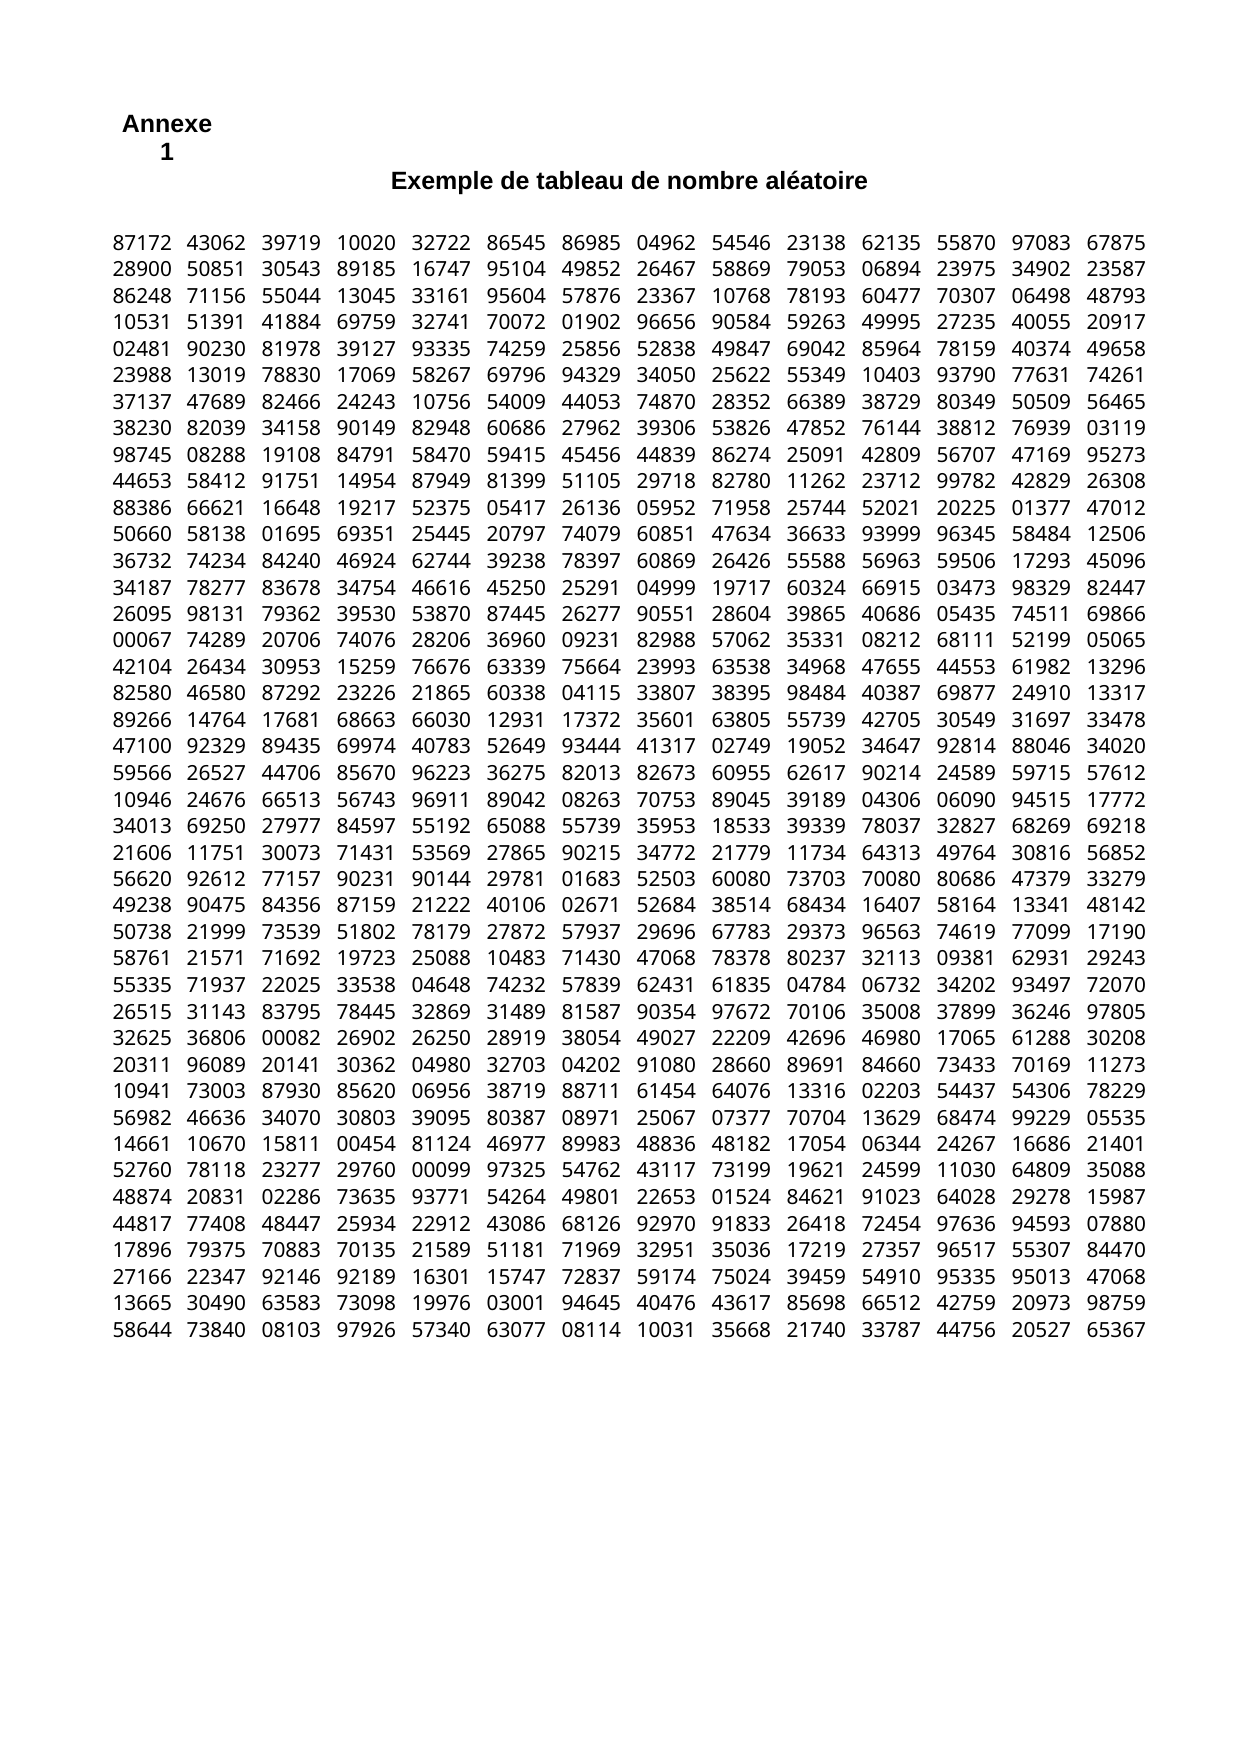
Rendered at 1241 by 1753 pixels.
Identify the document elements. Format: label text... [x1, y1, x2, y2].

table_cell 20973 [1004, 1291, 1079, 1317]
table_cell 47012 [1079, 496, 1151, 522]
table_cell 23587 [1079, 257, 1151, 283]
table_cell 58267 [404, 363, 479, 390]
table_cell 47689 [179, 390, 254, 416]
table_cell 39306 [629, 416, 704, 443]
table_cell 67783 [704, 920, 779, 946]
table_cell 46580 [179, 681, 254, 708]
table_cell 66389 [779, 390, 854, 416]
table_cell 20311 [107, 1053, 179, 1079]
table_cell 74289 [179, 628, 254, 655]
table_cell 76676 [404, 655, 479, 681]
table_cell 93497 [1004, 973, 1079, 999]
table_cell 06956 [404, 1079, 479, 1105]
table_cell 34158 [254, 416, 329, 443]
table_cell 39127 [329, 336, 404, 363]
table_cell 30543 [254, 257, 329, 283]
table_cell 80237 [779, 946, 854, 973]
table_cell 49238 [107, 893, 179, 920]
table_cell 08212 [854, 628, 929, 655]
table_cell 39095 [404, 1105, 479, 1132]
table_cell 69351 [329, 522, 404, 548]
table_cell 16407 [854, 893, 929, 920]
table_cell 30073 [254, 840, 329, 867]
table_cell 69218 [1079, 814, 1151, 840]
table_cell 24243 [329, 390, 404, 416]
table_cell 96345 [929, 522, 1004, 548]
table_cell 78159 [929, 336, 1004, 363]
table_cell 10941 [107, 1079, 179, 1105]
table_cell 21571 [179, 946, 254, 973]
table_cell 55307 [1004, 1238, 1079, 1264]
table_cell 04784 [779, 973, 854, 999]
table_cell 60324 [779, 575, 854, 602]
table_cell 38514 [704, 893, 779, 920]
table_cell 78445 [329, 999, 404, 1026]
table_cell 20527 [1004, 1318, 1079, 1344]
table_cell 94515 [1004, 787, 1079, 814]
table_cell 81978 [254, 336, 329, 363]
table_cell 50738 [107, 920, 179, 946]
table_cell 51802 [329, 920, 404, 946]
table_cell 52760 [107, 1158, 179, 1185]
table_cell 53870 [404, 602, 479, 628]
table_cell 68111 [929, 628, 1004, 655]
table_cell 43086 [479, 1211, 554, 1238]
table_cell 70080 [854, 867, 929, 893]
table_cell 02749 [704, 734, 779, 761]
table_cell 27865 [479, 840, 554, 867]
table_cell 79053 [779, 257, 854, 283]
table_cell 56852 [1079, 840, 1151, 867]
table_cell 49764 [929, 840, 1004, 867]
table_cell 78229 [1079, 1079, 1151, 1105]
table_cell 47068 [1079, 1265, 1151, 1291]
table_cell 04202 [554, 1053, 629, 1079]
table_cell 82673 [629, 761, 704, 787]
table_cell 60869 [629, 549, 704, 575]
table_cell 34202 [929, 973, 1004, 999]
table_cell 30953 [254, 655, 329, 681]
table_cell 95604 [479, 284, 554, 310]
table_cell 27357 [854, 1238, 929, 1264]
table_cell 06498 [1004, 284, 1079, 310]
table_cell 72070 [1079, 973, 1151, 999]
table_cell 36275 [479, 761, 554, 787]
table_cell 17054 [779, 1132, 854, 1158]
table_cell 87292 [254, 681, 329, 708]
table_cell 55739 [554, 814, 629, 840]
table_cell 26467 [629, 257, 704, 283]
table_cell 92612 [179, 867, 254, 893]
table_cell 74619 [929, 920, 1004, 946]
table_cell 94329 [554, 363, 629, 390]
table_cell 59566 [107, 761, 179, 787]
table_cell 44053 [554, 390, 629, 416]
table_cell 47169 [1004, 443, 1079, 469]
table_cell 70106 [779, 999, 854, 1026]
table_cell 05435 [929, 602, 1004, 628]
table_cell 40783 [404, 734, 479, 761]
table_cell 14661 [107, 1132, 179, 1158]
table_cell 58761 [107, 946, 179, 973]
table_cell 42705 [854, 708, 929, 734]
table_cell 54306 [1004, 1079, 1079, 1105]
table_cell 26426 [704, 549, 779, 575]
table_cell 17772 [1079, 787, 1151, 814]
table_cell 68474 [929, 1105, 1004, 1132]
table_cell 60686 [479, 416, 554, 443]
table_cell 01524 [704, 1185, 779, 1211]
table_cell 18533 [704, 814, 779, 840]
table_cell 30816 [1004, 840, 1079, 867]
table_cell 17293 [1004, 549, 1079, 575]
table_cell 16686 [1004, 1132, 1079, 1158]
table_cell 13019 [179, 363, 254, 390]
table_cell 71431 [329, 840, 404, 867]
table_cell 06732 [854, 973, 929, 999]
table_cell 70072 [479, 310, 554, 336]
table_cell 20225 [929, 496, 1004, 522]
table_cell 52375 [404, 496, 479, 522]
table_cell 68269 [1004, 814, 1079, 840]
table_cell 82780 [704, 469, 779, 496]
table_cell 15747 [479, 1265, 554, 1291]
table_cell 50660 [107, 522, 179, 548]
table_cell 04980 [404, 1053, 479, 1079]
table_cell 03001 [479, 1291, 554, 1317]
table_cell 86248 [107, 284, 179, 310]
table_cell 29243 [1079, 946, 1151, 973]
table_cell 91080 [629, 1053, 704, 1079]
table_cell 19108 [254, 443, 329, 469]
table_cell 21999 [179, 920, 254, 946]
table_cell 92189 [329, 1265, 404, 1291]
table_cell 79362 [254, 602, 329, 628]
table_cell 21222 [404, 893, 479, 920]
table_cell 23712 [854, 469, 929, 496]
table_cell 73003 [179, 1079, 254, 1105]
table_cell 78118 [179, 1158, 254, 1185]
table_cell 68126 [554, 1211, 629, 1238]
table_cell 25856 [554, 336, 629, 363]
table_cell 59715 [1004, 761, 1079, 787]
table_cell 42829 [1004, 469, 1079, 496]
table_cell 30208 [1079, 1026, 1151, 1052]
table_cell 28352 [704, 390, 779, 416]
table_header 87172 [107, 231, 179, 257]
table_cell 88386 [107, 496, 179, 522]
table_cell 40106 [479, 893, 554, 920]
table_cell 74234 [179, 549, 254, 575]
table_cell 51391 [179, 310, 254, 336]
table_cell 34187 [107, 575, 179, 602]
table_cell 61982 [1004, 655, 1079, 681]
table_cell 25091 [779, 443, 854, 469]
table_cell 35331 [779, 628, 854, 655]
table_cell 25445 [404, 522, 479, 548]
table_cell 32625 [107, 1026, 179, 1052]
table_cell 94645 [554, 1291, 629, 1317]
table_cell 98745 [107, 443, 179, 469]
table_cell 22912 [404, 1211, 479, 1238]
table_cell 90214 [854, 761, 929, 787]
table_cell 74079 [554, 522, 629, 548]
table_cell 49658 [1079, 336, 1151, 363]
table_cell 80349 [929, 390, 1004, 416]
table_cell 26095 [107, 602, 179, 628]
table_cell 73539 [254, 920, 329, 946]
table_cell 23367 [629, 284, 704, 310]
table_cell 66915 [854, 575, 929, 602]
table_cell 89691 [779, 1053, 854, 1079]
table_cell 06894 [854, 257, 929, 283]
table_cell 58484 [1004, 522, 1079, 548]
table_cell 47100 [107, 734, 179, 761]
table_cell 46924 [329, 549, 404, 575]
table_cell 92146 [254, 1265, 329, 1291]
table_cell 98131 [179, 602, 254, 628]
table_cell 39459 [779, 1265, 854, 1291]
table_cell 73703 [779, 867, 854, 893]
table_cell 33161 [404, 284, 479, 310]
table_cell 48182 [704, 1132, 779, 1158]
table_cell 84470 [1079, 1238, 1151, 1264]
table_cell 13317 [1079, 681, 1151, 708]
table_cell 25744 [779, 496, 854, 522]
table_cell 61288 [1004, 1026, 1079, 1052]
table_cell 64028 [929, 1185, 1004, 1211]
table_cell 54437 [929, 1079, 1004, 1105]
table_cell 30803 [329, 1105, 404, 1132]
table_cell 40055 [1004, 310, 1079, 336]
table_cell 02286 [254, 1185, 329, 1211]
table_cell 36633 [779, 522, 854, 548]
table_cell 07377 [704, 1105, 779, 1132]
table_cell 34647 [854, 734, 929, 761]
table_header 97083 [1004, 231, 1079, 257]
table_cell 23988 [107, 363, 179, 390]
table_cell 82013 [554, 761, 629, 787]
table_cell 57876 [554, 284, 629, 310]
table_cell 78830 [254, 363, 329, 390]
table_cell 21865 [404, 681, 479, 708]
table_cell 52649 [479, 734, 554, 761]
table_cell 08103 [254, 1318, 329, 1344]
table_cell 82039 [179, 416, 254, 443]
table_cell 33538 [329, 973, 404, 999]
table_cell 52199 [1004, 628, 1079, 655]
table_cell 02481 [107, 336, 179, 363]
table_cell 47634 [704, 522, 779, 548]
table_cell 42759 [929, 1291, 1004, 1317]
table_header 23138 [779, 231, 854, 257]
table_cell 15987 [1079, 1185, 1151, 1211]
table_cell 81124 [404, 1132, 479, 1158]
table_cell 73433 [929, 1053, 1004, 1079]
table_cell 71156 [179, 284, 254, 310]
table_cell 57839 [554, 973, 629, 999]
table_cell 71937 [179, 973, 254, 999]
table_cell 07880 [1079, 1211, 1151, 1238]
table_cell 81399 [479, 469, 554, 496]
table_cell 28900 [107, 257, 179, 283]
table_cell 50509 [1004, 390, 1079, 416]
table_cell 49852 [554, 257, 629, 283]
table_cell 54264 [479, 1185, 554, 1211]
table_cell 11273 [1079, 1053, 1151, 1079]
table_cell 98329 [1004, 575, 1079, 602]
table_cell 23975 [929, 257, 1004, 283]
table_cell 35088 [1079, 1158, 1151, 1185]
table_cell 68434 [779, 893, 854, 920]
table_cell 34968 [779, 655, 854, 681]
table_cell 20831 [179, 1185, 254, 1211]
table_cell 01695 [254, 522, 329, 548]
table_cell 90230 [179, 336, 254, 363]
table_cell 32869 [404, 999, 479, 1026]
table_cell 55349 [779, 363, 854, 390]
table_cell 01683 [554, 867, 629, 893]
table_cell 13316 [779, 1079, 854, 1105]
table_cell 66030 [404, 708, 479, 734]
table_cell 10670 [179, 1132, 254, 1158]
table_cell 28206 [404, 628, 479, 655]
table_cell 37137 [107, 390, 179, 416]
table_cell 09381 [929, 946, 1004, 973]
table_cell 95273 [1079, 443, 1151, 469]
subtitle Annexe 1 [116, 109, 218, 166]
table_cell 19217 [329, 496, 404, 522]
table_cell 89042 [479, 787, 554, 814]
table_cell 20797 [479, 522, 554, 548]
table_cell 59263 [779, 310, 854, 336]
table_cell 16648 [254, 496, 329, 522]
table_cell 93999 [854, 522, 929, 548]
table_cell 84660 [854, 1053, 929, 1079]
table_cell 82466 [254, 390, 329, 416]
table_cell 94593 [1004, 1211, 1079, 1238]
table_cell 90584 [704, 310, 779, 336]
table_cell 47379 [1004, 867, 1079, 893]
table_cell 48793 [1079, 284, 1151, 310]
table_cell 88711 [554, 1079, 629, 1105]
table_cell 74870 [629, 390, 704, 416]
table_cell 13296 [1079, 655, 1151, 681]
table_cell 09231 [554, 628, 629, 655]
table_cell 97636 [929, 1211, 1004, 1238]
table_cell 29373 [779, 920, 854, 946]
table_cell 19621 [779, 1158, 854, 1185]
table_cell 69796 [479, 363, 554, 390]
table_header 43062 [179, 231, 254, 257]
table_cell 57612 [1079, 761, 1151, 787]
table_cell 10768 [704, 284, 779, 310]
table_cell 78037 [854, 814, 929, 840]
table_cell 63583 [254, 1291, 329, 1317]
table_cell 20141 [254, 1053, 329, 1079]
table_cell 35036 [704, 1238, 779, 1264]
table_cell 16301 [404, 1265, 479, 1291]
table_cell 84240 [254, 549, 329, 575]
table_cell 19717 [704, 575, 779, 602]
table_cell 17896 [107, 1238, 179, 1264]
table_cell 35008 [854, 999, 929, 1026]
table_cell 59415 [479, 443, 554, 469]
table_cell 26434 [179, 655, 254, 681]
table_cell 08114 [554, 1318, 629, 1344]
table_cell 39530 [329, 602, 404, 628]
table_cell 78179 [404, 920, 479, 946]
table_cell 69759 [329, 310, 404, 336]
table_cell 19976 [404, 1291, 479, 1317]
table_cell 49847 [704, 336, 779, 363]
table_cell 34020 [1079, 734, 1151, 761]
table_cell 56620 [107, 867, 179, 893]
table_cell 00082 [254, 1026, 329, 1052]
table_cell 44653 [107, 469, 179, 496]
table_cell 98759 [1079, 1291, 1151, 1317]
table_cell 98484 [779, 681, 854, 708]
table_cell 66513 [254, 787, 329, 814]
table_cell 53569 [404, 840, 479, 867]
table_cell 74511 [1004, 602, 1079, 628]
table_cell 24910 [1004, 681, 1079, 708]
table_cell 66621 [179, 496, 254, 522]
table_cell 77631 [1004, 363, 1079, 390]
table_cell 65367 [1079, 1318, 1151, 1344]
table_cell 04648 [404, 973, 479, 999]
table_cell 11030 [929, 1158, 1004, 1185]
table_cell 92970 [629, 1211, 704, 1238]
table_cell 77408 [179, 1211, 254, 1238]
table_cell 96563 [854, 920, 929, 946]
table_cell 85620 [329, 1079, 404, 1105]
table_header 39719 [254, 231, 329, 257]
table_cell 33787 [854, 1318, 929, 1344]
table_cell 91023 [854, 1185, 929, 1211]
table_cell 26902 [329, 1026, 404, 1052]
table_cell 52684 [629, 893, 704, 920]
table_cell 26515 [107, 999, 179, 1026]
table_cell 14764 [179, 708, 254, 734]
table_cell 84791 [329, 443, 404, 469]
table_cell 21740 [779, 1318, 854, 1344]
table_cell 00099 [404, 1158, 479, 1185]
table_cell 71958 [704, 496, 779, 522]
table_cell 60477 [854, 284, 929, 310]
table_cell 49027 [629, 1026, 704, 1052]
table_cell 23226 [329, 681, 404, 708]
table_cell 79375 [179, 1238, 254, 1264]
table_cell 40476 [629, 1291, 704, 1317]
table_cell 52838 [629, 336, 704, 363]
table_cell 80387 [479, 1105, 554, 1132]
table_cell 80686 [929, 867, 1004, 893]
table_cell 97672 [704, 999, 779, 1026]
table_cell 55192 [404, 814, 479, 840]
table_cell 33807 [629, 681, 704, 708]
table_cell 49801 [554, 1185, 629, 1211]
table_cell 41317 [629, 734, 704, 761]
table_cell 50851 [179, 257, 254, 283]
table_cell 58869 [704, 257, 779, 283]
table_cell 95013 [1004, 1265, 1079, 1291]
table_cell 95335 [929, 1265, 1004, 1291]
table_cell 02203 [854, 1079, 929, 1105]
table_header 67875 [1079, 231, 1151, 257]
table_cell 30549 [929, 708, 1004, 734]
table_cell 10756 [404, 390, 479, 416]
table_cell 87159 [329, 893, 404, 920]
table_cell 88046 [1004, 734, 1079, 761]
table_cell 12506 [1079, 522, 1151, 548]
table_cell 96656 [629, 310, 704, 336]
table_cell 32951 [629, 1238, 704, 1264]
table_cell 86274 [704, 443, 779, 469]
table_cell 26277 [554, 602, 629, 628]
table_cell 48874 [107, 1185, 179, 1211]
table_cell 13629 [854, 1105, 929, 1132]
table_cell 44553 [929, 655, 1004, 681]
table_cell 63339 [479, 655, 554, 681]
table_cell 78277 [179, 575, 254, 602]
table_cell 52021 [854, 496, 929, 522]
table_cell 85964 [854, 336, 929, 363]
table_cell 61454 [629, 1079, 704, 1105]
table_cell 70753 [629, 787, 704, 814]
table_cell 34050 [629, 363, 704, 390]
table_cell 90231 [329, 867, 404, 893]
table_cell 33478 [1079, 708, 1151, 734]
table_cell 60955 [704, 761, 779, 787]
table_cell 87445 [479, 602, 554, 628]
table_cell 82988 [629, 628, 704, 655]
table_cell 70135 [329, 1238, 404, 1264]
table_cell 45096 [1079, 549, 1151, 575]
table_cell 47852 [779, 416, 854, 443]
table_cell 29760 [329, 1158, 404, 1185]
table_cell 19052 [779, 734, 854, 761]
table_cell 82580 [107, 681, 179, 708]
table_cell 35601 [629, 708, 704, 734]
table_cell 57937 [554, 920, 629, 946]
table_cell 54009 [479, 390, 554, 416]
table_cell 75664 [554, 655, 629, 681]
table_cell 96911 [404, 787, 479, 814]
table_cell 64076 [704, 1079, 779, 1105]
table_cell 51105 [554, 469, 629, 496]
table_cell 11751 [179, 840, 254, 867]
table_cell 90149 [329, 416, 404, 443]
table_cell 99782 [929, 469, 1004, 496]
table_cell 54762 [554, 1158, 629, 1185]
table_cell 31489 [479, 999, 554, 1026]
table_cell 57340 [404, 1318, 479, 1344]
table_cell 60851 [629, 522, 704, 548]
table_cell 46616 [404, 575, 479, 602]
table_cell 87949 [404, 469, 479, 496]
table_cell 77099 [1004, 920, 1079, 946]
table_cell 27872 [479, 920, 554, 946]
table_cell 90144 [404, 867, 479, 893]
table_cell 28604 [704, 602, 779, 628]
table_cell 13341 [1004, 893, 1079, 920]
table_cell 10531 [107, 310, 179, 336]
table_cell 56743 [329, 787, 404, 814]
table_cell 22025 [254, 973, 329, 999]
table_cell 93771 [404, 1185, 479, 1211]
table_cell 25088 [404, 946, 479, 973]
table_cell 43117 [629, 1158, 704, 1185]
table_cell 22347 [179, 1265, 254, 1291]
table_header 54546 [704, 231, 779, 257]
table_cell 76144 [854, 416, 929, 443]
table_cell 69866 [1079, 602, 1151, 628]
table_cell 26308 [1079, 469, 1151, 496]
table_cell 45456 [554, 443, 629, 469]
table_cell 52503 [629, 867, 704, 893]
table_cell 31143 [179, 999, 254, 1026]
table_cell 17190 [1079, 920, 1151, 946]
table_cell 46636 [179, 1105, 254, 1132]
table_cell 71692 [254, 946, 329, 973]
table_cell 74076 [329, 628, 404, 655]
table_cell 55588 [779, 549, 854, 575]
table_cell 08288 [179, 443, 254, 469]
table_cell 21589 [404, 1238, 479, 1264]
table_cell 77157 [254, 867, 329, 893]
table_cell 63077 [479, 1318, 554, 1344]
table_header 86985 [554, 231, 629, 257]
table_cell 05417 [479, 496, 554, 522]
table_cell 42696 [779, 1026, 854, 1052]
table_cell 40374 [1004, 336, 1079, 363]
table_cell 40387 [854, 681, 929, 708]
table_cell 59174 [629, 1265, 704, 1291]
table_cell 46977 [479, 1132, 554, 1158]
table_cell 66512 [854, 1291, 929, 1317]
table_cell 21606 [107, 840, 179, 867]
table_cell 46980 [854, 1026, 929, 1052]
table_cell 58470 [404, 443, 479, 469]
table_cell 70704 [779, 1105, 854, 1132]
table_cell 74261 [1079, 363, 1151, 390]
table_cell 84356 [254, 893, 329, 920]
table_cell 62931 [1004, 946, 1079, 973]
table_cell 82948 [404, 416, 479, 443]
table_cell 03119 [1079, 416, 1151, 443]
table_cell 85670 [329, 761, 404, 787]
table_cell 78193 [779, 284, 854, 310]
table_cell 14954 [329, 469, 404, 496]
table_cell 10403 [854, 363, 929, 390]
table_cell 32827 [929, 814, 1004, 840]
table_cell 87930 [254, 1079, 329, 1105]
table_cell 70169 [1004, 1053, 1079, 1079]
table_cell 17219 [779, 1238, 854, 1264]
table_cell 25622 [704, 363, 779, 390]
table_cell 15259 [329, 655, 404, 681]
table_cell 83795 [254, 999, 329, 1026]
table_cell 38729 [854, 390, 929, 416]
table_cell 39238 [479, 549, 554, 575]
table_cell 84621 [779, 1185, 854, 1211]
table_cell 13665 [107, 1291, 179, 1317]
table_cell 19723 [329, 946, 404, 973]
table_cell 24599 [854, 1158, 929, 1185]
table_cell 44706 [254, 761, 329, 787]
table_cell 42809 [854, 443, 929, 469]
table_cell 57062 [704, 628, 779, 655]
table_cell 78397 [554, 549, 629, 575]
table_cell 32113 [854, 946, 929, 973]
table_cell 89045 [704, 787, 779, 814]
table_cell 47655 [854, 655, 929, 681]
table_cell 55335 [107, 973, 179, 999]
table_cell 44839 [629, 443, 704, 469]
table_cell 97926 [329, 1318, 404, 1344]
table_cell 38719 [479, 1079, 554, 1105]
table_cell 92329 [179, 734, 254, 761]
table_header 62135 [854, 231, 929, 257]
table_cell 96223 [404, 761, 479, 787]
table_cell 26418 [779, 1211, 854, 1238]
table_cell 55044 [254, 284, 329, 310]
table_cell 74232 [479, 973, 554, 999]
table_cell 71430 [554, 946, 629, 973]
table_cell 62431 [629, 973, 704, 999]
table_cell 64313 [854, 840, 929, 867]
table_cell 74259 [479, 336, 554, 363]
table_cell 59506 [929, 549, 1004, 575]
table_cell 97325 [479, 1158, 554, 1185]
table_cell 64809 [1004, 1158, 1079, 1185]
table_cell 92814 [929, 734, 1004, 761]
table_cell 11262 [779, 469, 854, 496]
table_cell 70883 [254, 1238, 329, 1264]
table_cell 60338 [479, 681, 554, 708]
table_cell 28919 [479, 1026, 554, 1052]
table_cell 21779 [704, 840, 779, 867]
table_cell 02671 [554, 893, 629, 920]
table_cell 93335 [404, 336, 479, 363]
table_cell 33279 [1079, 867, 1151, 893]
table_cell 31697 [1004, 708, 1079, 734]
text Exemple de tableau de nombre aléatoire [116, 166, 1143, 195]
table_cell 96089 [179, 1053, 254, 1079]
table_cell 65088 [479, 814, 554, 840]
table_cell 93444 [554, 734, 629, 761]
table_cell 62744 [404, 549, 479, 575]
table_cell 08263 [554, 787, 629, 814]
table_cell 48836 [629, 1132, 704, 1158]
table_cell 83678 [254, 575, 329, 602]
table_cell 25067 [629, 1105, 704, 1132]
table_cell 25291 [554, 575, 629, 602]
table_cell 34070 [254, 1105, 329, 1132]
table_cell 75024 [704, 1265, 779, 1291]
table_cell 56707 [929, 443, 1004, 469]
table_cell 58164 [929, 893, 1004, 920]
table_cell 76939 [1004, 416, 1079, 443]
table_cell 71969 [554, 1238, 629, 1264]
table_cell 26136 [554, 496, 629, 522]
table_cell 78378 [704, 946, 779, 973]
table_cell 58644 [107, 1318, 179, 1344]
table_cell 43617 [704, 1291, 779, 1317]
table_cell 72837 [554, 1265, 629, 1291]
table_cell 24589 [929, 761, 1004, 787]
table_cell 32741 [404, 310, 479, 336]
table_cell 93790 [929, 363, 1004, 390]
table_cell 20706 [254, 628, 329, 655]
table_cell 69250 [179, 814, 254, 840]
table_cell 38230 [107, 416, 179, 443]
table_cell 10946 [107, 787, 179, 814]
table_cell 49995 [854, 310, 929, 336]
table_cell 27977 [254, 814, 329, 840]
table_cell 34902 [1004, 257, 1079, 283]
table_cell 04306 [854, 787, 929, 814]
table_cell 34772 [629, 840, 704, 867]
table_cell 84597 [329, 814, 404, 840]
table_cell 29278 [1004, 1185, 1079, 1211]
table_cell 36960 [479, 628, 554, 655]
table_header 10020 [329, 231, 404, 257]
table_cell 04999 [629, 575, 704, 602]
table_cell 06344 [854, 1132, 929, 1158]
table_cell 69042 [779, 336, 854, 363]
table_cell 58138 [179, 522, 254, 548]
table_cell 44756 [929, 1318, 1004, 1344]
table_cell 17681 [254, 708, 329, 734]
table_cell 62617 [779, 761, 854, 787]
table_cell 22653 [629, 1185, 704, 1211]
table_cell 26250 [404, 1026, 479, 1052]
table_cell 63538 [704, 655, 779, 681]
table_cell 25934 [329, 1211, 404, 1238]
table_cell 56963 [854, 549, 929, 575]
table_cell 05065 [1079, 628, 1151, 655]
table_cell 89185 [329, 257, 404, 283]
table_cell 39865 [779, 602, 854, 628]
table_cell 73098 [329, 1291, 404, 1317]
table_cell 21401 [1079, 1132, 1151, 1158]
table_cell 28660 [704, 1053, 779, 1079]
table_cell 69974 [329, 734, 404, 761]
table_cell 42104 [107, 655, 179, 681]
table_cell 05535 [1079, 1105, 1151, 1132]
table_cell 04115 [554, 681, 629, 708]
table_cell 55739 [779, 708, 854, 734]
table_header 32722 [404, 231, 479, 257]
table_cell 51181 [479, 1238, 554, 1264]
table_cell 24267 [929, 1132, 1004, 1158]
table_cell 69877 [929, 681, 1004, 708]
table_cell 26527 [179, 761, 254, 787]
table_cell 17065 [929, 1026, 1004, 1052]
table_cell 17069 [329, 363, 404, 390]
table_cell 35668 [704, 1318, 779, 1344]
table_cell 36806 [179, 1026, 254, 1052]
table_cell 01902 [554, 310, 629, 336]
table_cell 30362 [329, 1053, 404, 1079]
table_cell 22209 [704, 1026, 779, 1052]
table_cell 89266 [107, 708, 179, 734]
table_cell 48142 [1079, 893, 1151, 920]
table_cell 38395 [704, 681, 779, 708]
table_cell 34754 [329, 575, 404, 602]
table_cell 32703 [479, 1053, 554, 1079]
table_cell 95104 [479, 257, 554, 283]
table_cell 56982 [107, 1105, 179, 1132]
table_cell 56465 [1079, 390, 1151, 416]
table_cell 35953 [629, 814, 704, 840]
table_cell 60080 [704, 867, 779, 893]
table_cell 68663 [329, 708, 404, 734]
table_cell 72454 [854, 1211, 929, 1238]
table_cell 23993 [629, 655, 704, 681]
table_cell 36732 [107, 549, 179, 575]
table_cell 00067 [107, 628, 179, 655]
table_cell 37899 [929, 999, 1004, 1026]
table_cell 30490 [179, 1291, 254, 1317]
table_cell 36246 [1004, 999, 1079, 1026]
table_cell 08971 [554, 1105, 629, 1132]
table_cell 53826 [704, 416, 779, 443]
table_cell 27235 [929, 310, 1004, 336]
table_header 04962 [629, 231, 704, 257]
table_cell 15811 [254, 1132, 329, 1158]
table_cell 06090 [929, 787, 1004, 814]
table_cell 29696 [629, 920, 704, 946]
table_cell 39189 [779, 787, 854, 814]
table_cell 82447 [1079, 575, 1151, 602]
table_cell 00454 [329, 1132, 404, 1158]
table_cell 20917 [1079, 310, 1151, 336]
table_cell 11734 [779, 840, 854, 867]
table_cell 12931 [479, 708, 554, 734]
table_cell 90551 [629, 602, 704, 628]
table_cell 45250 [479, 575, 554, 602]
table_cell 63805 [704, 708, 779, 734]
table_cell 73840 [179, 1318, 254, 1344]
table_cell 24676 [179, 787, 254, 814]
table_cell 13045 [329, 284, 404, 310]
table_cell 40686 [854, 602, 929, 628]
table_cell 01377 [1004, 496, 1079, 522]
table_cell 27166 [107, 1265, 179, 1291]
table_cell 99229 [1004, 1105, 1079, 1132]
table_header 55870 [929, 231, 1004, 257]
table_cell 85698 [779, 1291, 854, 1317]
table_cell 29718 [629, 469, 704, 496]
table_cell 54910 [854, 1265, 929, 1291]
table_cell 29781 [479, 867, 554, 893]
table_cell 90215 [554, 840, 629, 867]
table_cell 89435 [254, 734, 329, 761]
table_cell 47068 [629, 946, 704, 973]
table_cell 10483 [479, 946, 554, 973]
table_cell 48447 [254, 1211, 329, 1238]
table_cell 90354 [629, 999, 704, 1026]
table_cell 41884 [254, 310, 329, 336]
table_cell 58412 [179, 469, 254, 496]
table_cell 90475 [179, 893, 254, 920]
table_cell 39339 [779, 814, 854, 840]
table_cell 10031 [629, 1318, 704, 1344]
table_cell 23277 [254, 1158, 329, 1185]
table_cell 97805 [1079, 999, 1151, 1026]
table_cell 73635 [329, 1185, 404, 1211]
table_cell 17372 [554, 708, 629, 734]
table_cell 27962 [554, 416, 629, 443]
table_cell 91833 [704, 1211, 779, 1238]
table_cell 73199 [704, 1158, 779, 1185]
table_cell 96517 [929, 1238, 1004, 1264]
table_cell 05952 [629, 496, 704, 522]
table_cell 61835 [704, 973, 779, 999]
table_cell 91751 [254, 469, 329, 496]
table_cell 70307 [929, 284, 1004, 310]
table_cell 16747 [404, 257, 479, 283]
table_header 86545 [479, 231, 554, 257]
table_cell 03473 [929, 575, 1004, 602]
table_cell 38812 [929, 416, 1004, 443]
table_cell 44817 [107, 1211, 179, 1238]
table_cell 89983 [554, 1132, 629, 1158]
table_cell 81587 [554, 999, 629, 1026]
table_cell 34013 [107, 814, 179, 840]
table_cell 38054 [554, 1026, 629, 1052]
